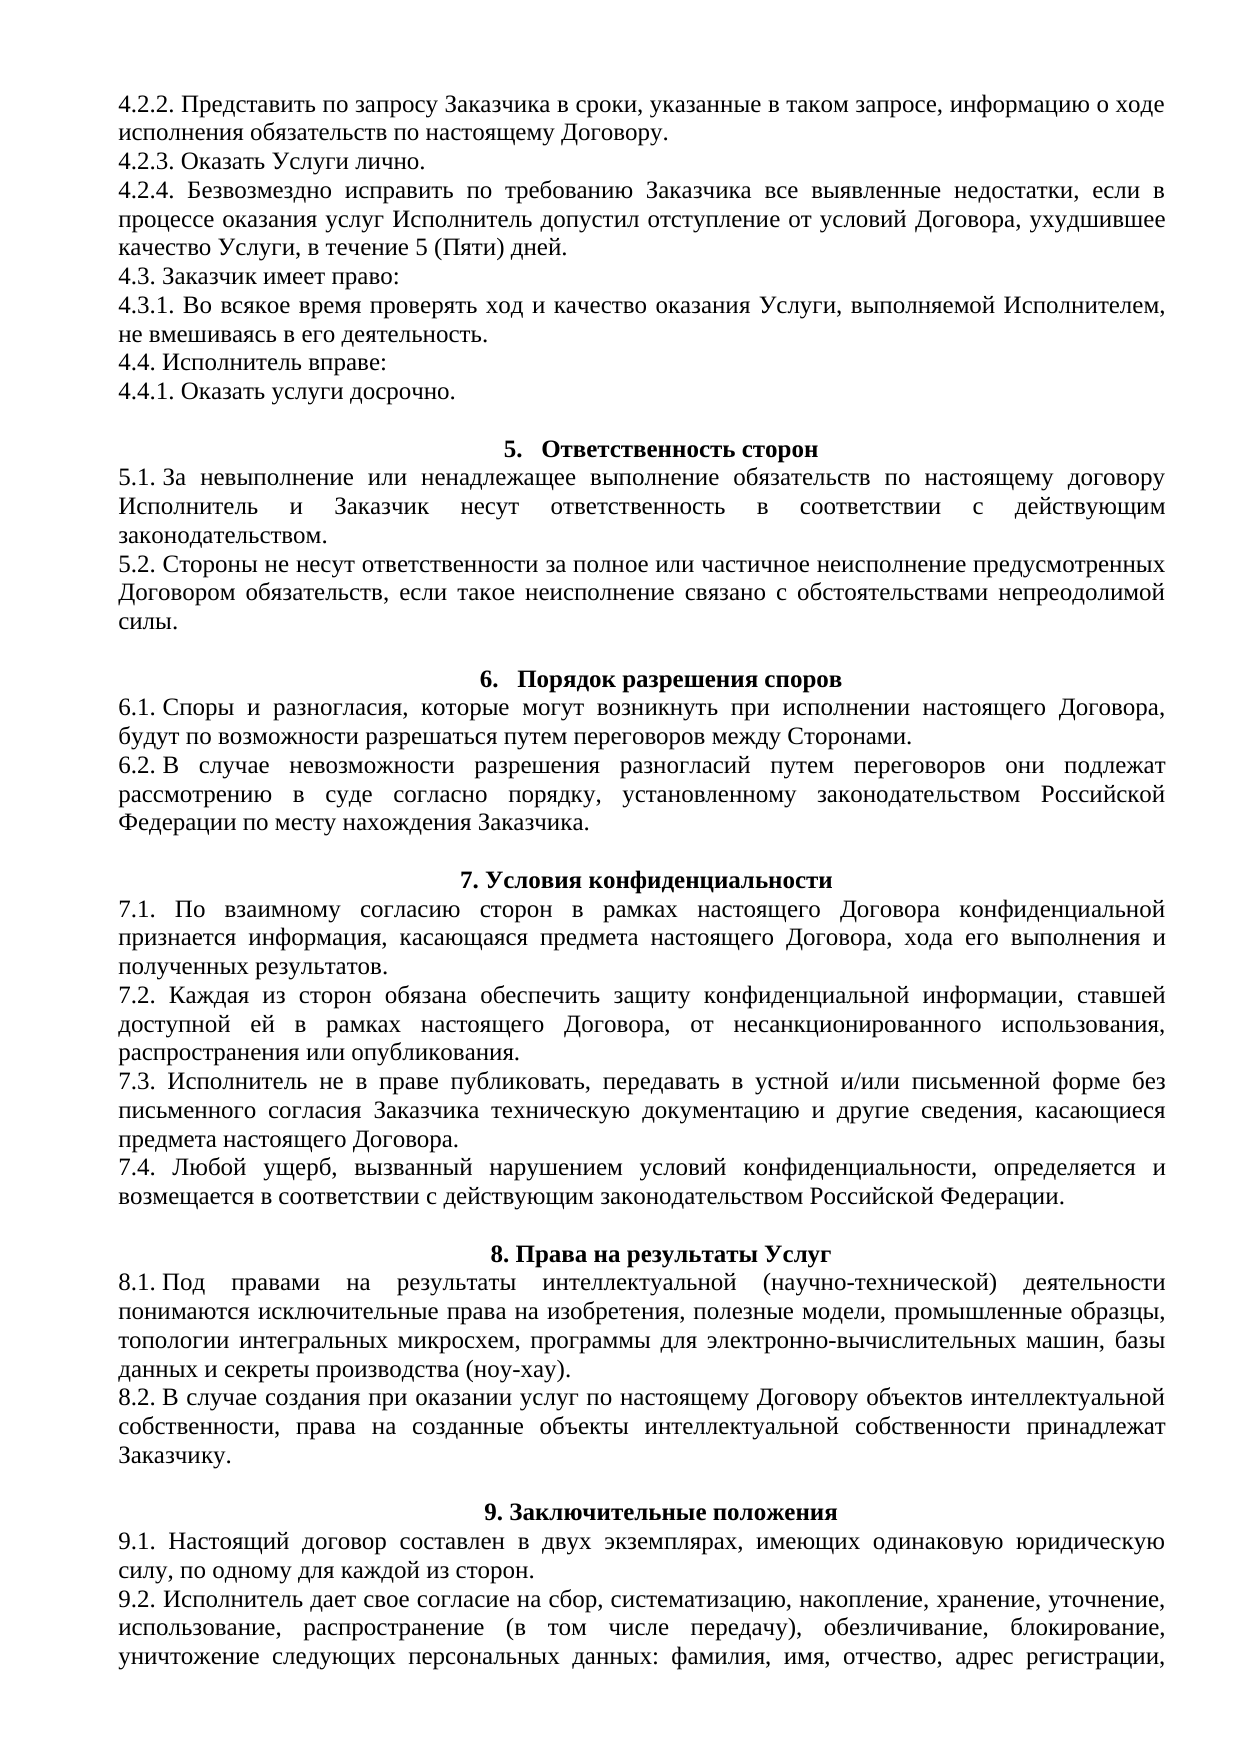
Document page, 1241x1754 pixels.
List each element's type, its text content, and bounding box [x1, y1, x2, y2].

list Порядок разрешения споров [156, 664, 1166, 692]
text 7. Условия конфиденциальности [156, 865, 1137, 894]
text 8. Права на результаты Услуг [156, 1239, 1166, 1267]
text 7.2. Каждая из сторон обязана обеспечить защиту конфиденциальной информации, ставшей доступной ей в рамках настоящего Договора, от несанкционированного использования, распространения или опубликования. [118, 980, 1167, 1066]
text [118, 1584, 1166, 1670]
list В случае невозможности разрешения разногласий путем переговоров они подлежат рассмотрению в суде согласно порядку, установленному законодательством Российской Федерации по месту нахождения Заказчика. [118, 750, 1166, 836]
text 4.2.4. Безвозмездно исправить по требованию Заказчика все выявленные недостатки, если в процессе оказания услуг Исполнитель допустил отступление от условий Договора, ухудшившее качество Услуги, в течение 5 (Пяти) дней. [118, 175, 1166, 261]
text 7.4. Любой ущерб, вызванный нарушением условий конфиденциальности, определяется и возмещается в соответствии с действующим законодательством Российской Федерации. [118, 1152, 1167, 1210]
text 9. Заключительные положения [156, 1497, 1166, 1526]
text 4.3.1. Во всякое время проверять ход и качество оказания Услуги, выполняемой Исполнителем, не вмешиваясь в его деятельность. [118, 290, 1166, 347]
list Стороны не несут ответственности за полное или частичное неисполнение предусмотренных Договором обязательств, если такое неисполнение связано с обстоятельствами непреодолимой силы. [118, 549, 1166, 635]
text 8.2. В случае создания при оказании услуг по настоящему Договору объектов интеллектуальной собственности, права на созданные объекты интеллектуальной собственности принадлежат Заказчику. [118, 1382, 1166, 1469]
text 4.3. Заказчик имеет право: [118, 261, 1166, 290]
text 4.4. Исполнитель вправе: [118, 347, 1166, 376]
text 4.4.1. Оказать услуги досрочно. [118, 376, 1166, 405]
text 8.1. Под правами на результаты интеллектуальной (научно-технической) деятельности понимаются исключительные права на изобретения, полезные модели, промышленные образцы, топологии интегральных микросхем, программы для электронно-вычислительных машин, базы данных и секреты производства (ноу-хау). [118, 1267, 1166, 1382]
list Споры и разногласия, которые могут возникнуть при исполнении настоящего Договора, будут по возможности разрешаться путем переговоров между Сторонами. [118, 692, 1166, 750]
text 4.2.2. Представить по запросу Заказчика в сроки, указанные в таком запросе, информацию о ходе исполнения обязательств по настоящему Договору. [118, 89, 1166, 146]
text 9.1. Настоящий договор составлен в двух экземплярах, имеющих одинаковую юридическую силу, по одному для каждой из сторон. [118, 1526, 1166, 1584]
text 7.3. Исполнитель не в праве публиковать, передавать в устной и/или письменной форме без письменного согласия Заказчика техническую документацию и другие сведения, касающиеся предмета настоящего Договора. [118, 1066, 1167, 1152]
list За невыполнение или ненадлежащее выполнение обязательств по настоящему договору Исполнитель и Заказчик несут ответственность в соответствии с действующим законодательством. [118, 462, 1166, 549]
list Ответственность сторон [156, 434, 1166, 462]
text 7.1. По взаимному согласию сторон в рамках настоящего Договора конфиденциальной признается информация, касающаяся предмета настоящего Договора, хода его выполнения и полученных результатов. [118, 894, 1167, 980]
text 4.2.3. Оказать Услуги лично. [118, 146, 1166, 175]
